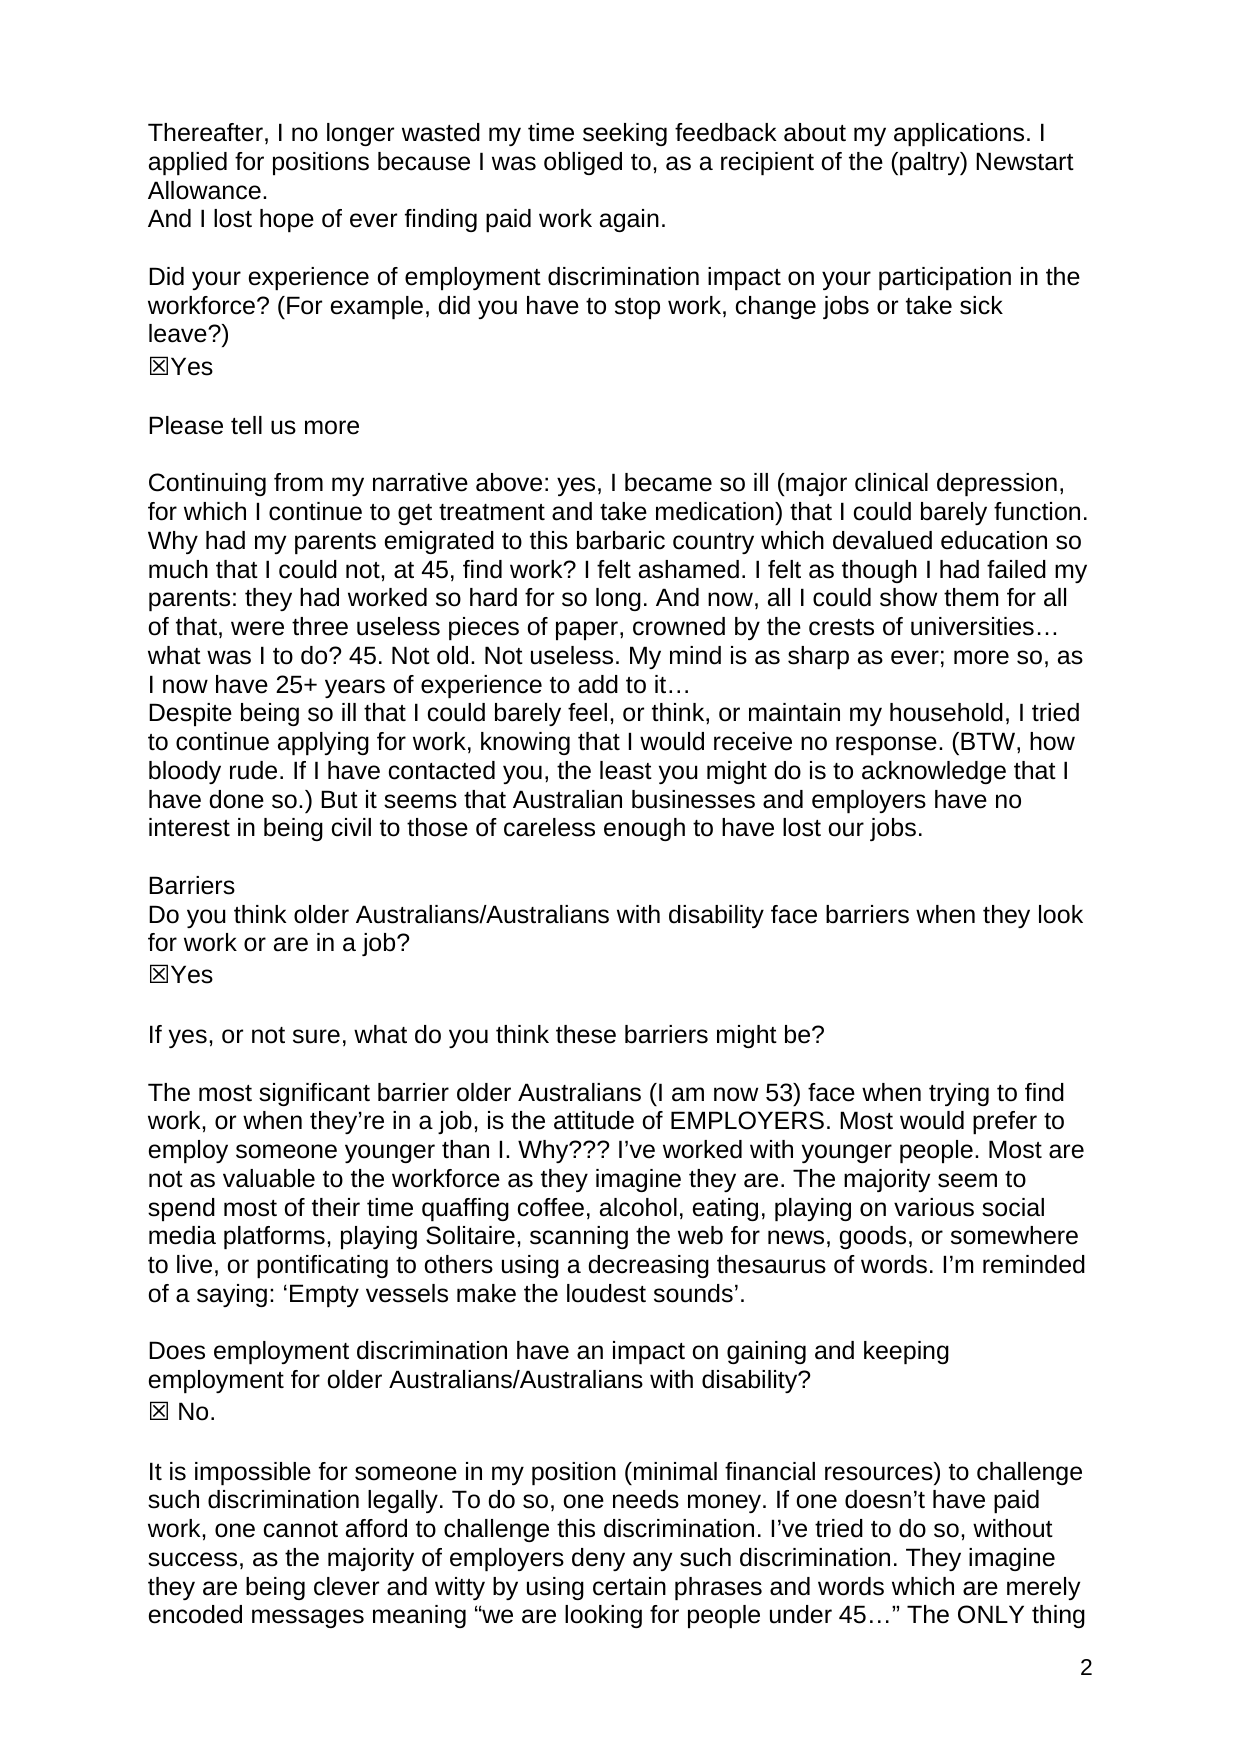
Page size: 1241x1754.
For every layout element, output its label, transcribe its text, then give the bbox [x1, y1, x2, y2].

text If yes, or not sure, what do you think these barriers might be? [148, 1020, 1092, 1049]
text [148, 1457, 1092, 1629]
text Continuing from my narrative above: yes, I became so ill (major clinical depression, for which I continue to get treatment and take medication) that I could barely function. Why had my parents emigrated to this barbaric country which devalued education so much that I could not, at 45, find work? I felt ashamed. I felt as though I had failed my parents: they had worked so hard for so long. And now, all I could show them for all of that, were three useless pieces of paper, crowned by the crests of universities…what was I to do? 45. Not old. Not useless. My mind is as sharp as ever; more so, as I now have 25+ years of experience to add to it… [148, 468, 1092, 698]
text Barriers [148, 871, 1092, 900]
text Yes [148, 348, 1092, 382]
text And I lost hope of ever finding paid work again. [148, 204, 1092, 233]
text Yes [148, 957, 1092, 991]
text Did your experience of employment discrimination impact on your participation in the workforce? (For example, did you have to stop work, change jobs or take sick leave?) [148, 262, 1092, 348]
text Despite being so ill that I could barely feel, or think, or maintain my household, I tried to continue applying for work, knowing that I would receive no response. (BTW, how bloody rude. If I have contacted you, the least you might do is to acknowledge that I have done so.) But it seems that Australian businesses and employers have no interest in being civil to those of careless enough to have lost our jobs. [148, 698, 1092, 842]
text The most significant barrier older Australians (I am now 53) face when trying to find work, or when they’re in a job, is the attitude of EMPLOYERS. Most would prefer to employ someone younger than I. Why??? I’ve worked with younger people. Most are not as valuable to the workforce as they imagine they are. The majority seem to spend most of their time quaffing coffee, alcohol, eating, playing on various social media platforms, playing Solitaire, scanning the web for news, goods, or somewhere to live, or pontificating to others using a decreasing thesaurus of words. I’m reminded of a saying: ‘Empty vessels make the loudest sounds’. [148, 1077, 1092, 1307]
text No. [148, 1394, 1092, 1428]
text Thereafter, I no longer wasted my time seeking feedback about my applications. I applied for positions because I was obliged to, as a recipient of the (paltry) Newstart Allowance. [148, 118, 1092, 204]
text Does employment discrimination have an impact on gaining and keeping employment for older Australians/Australians with disability? [148, 1336, 1092, 1394]
text Please tell us more [148, 411, 1092, 440]
text Do you think older Australians/Australians with disability face barriers when they look for work or are in a job? [148, 900, 1092, 957]
